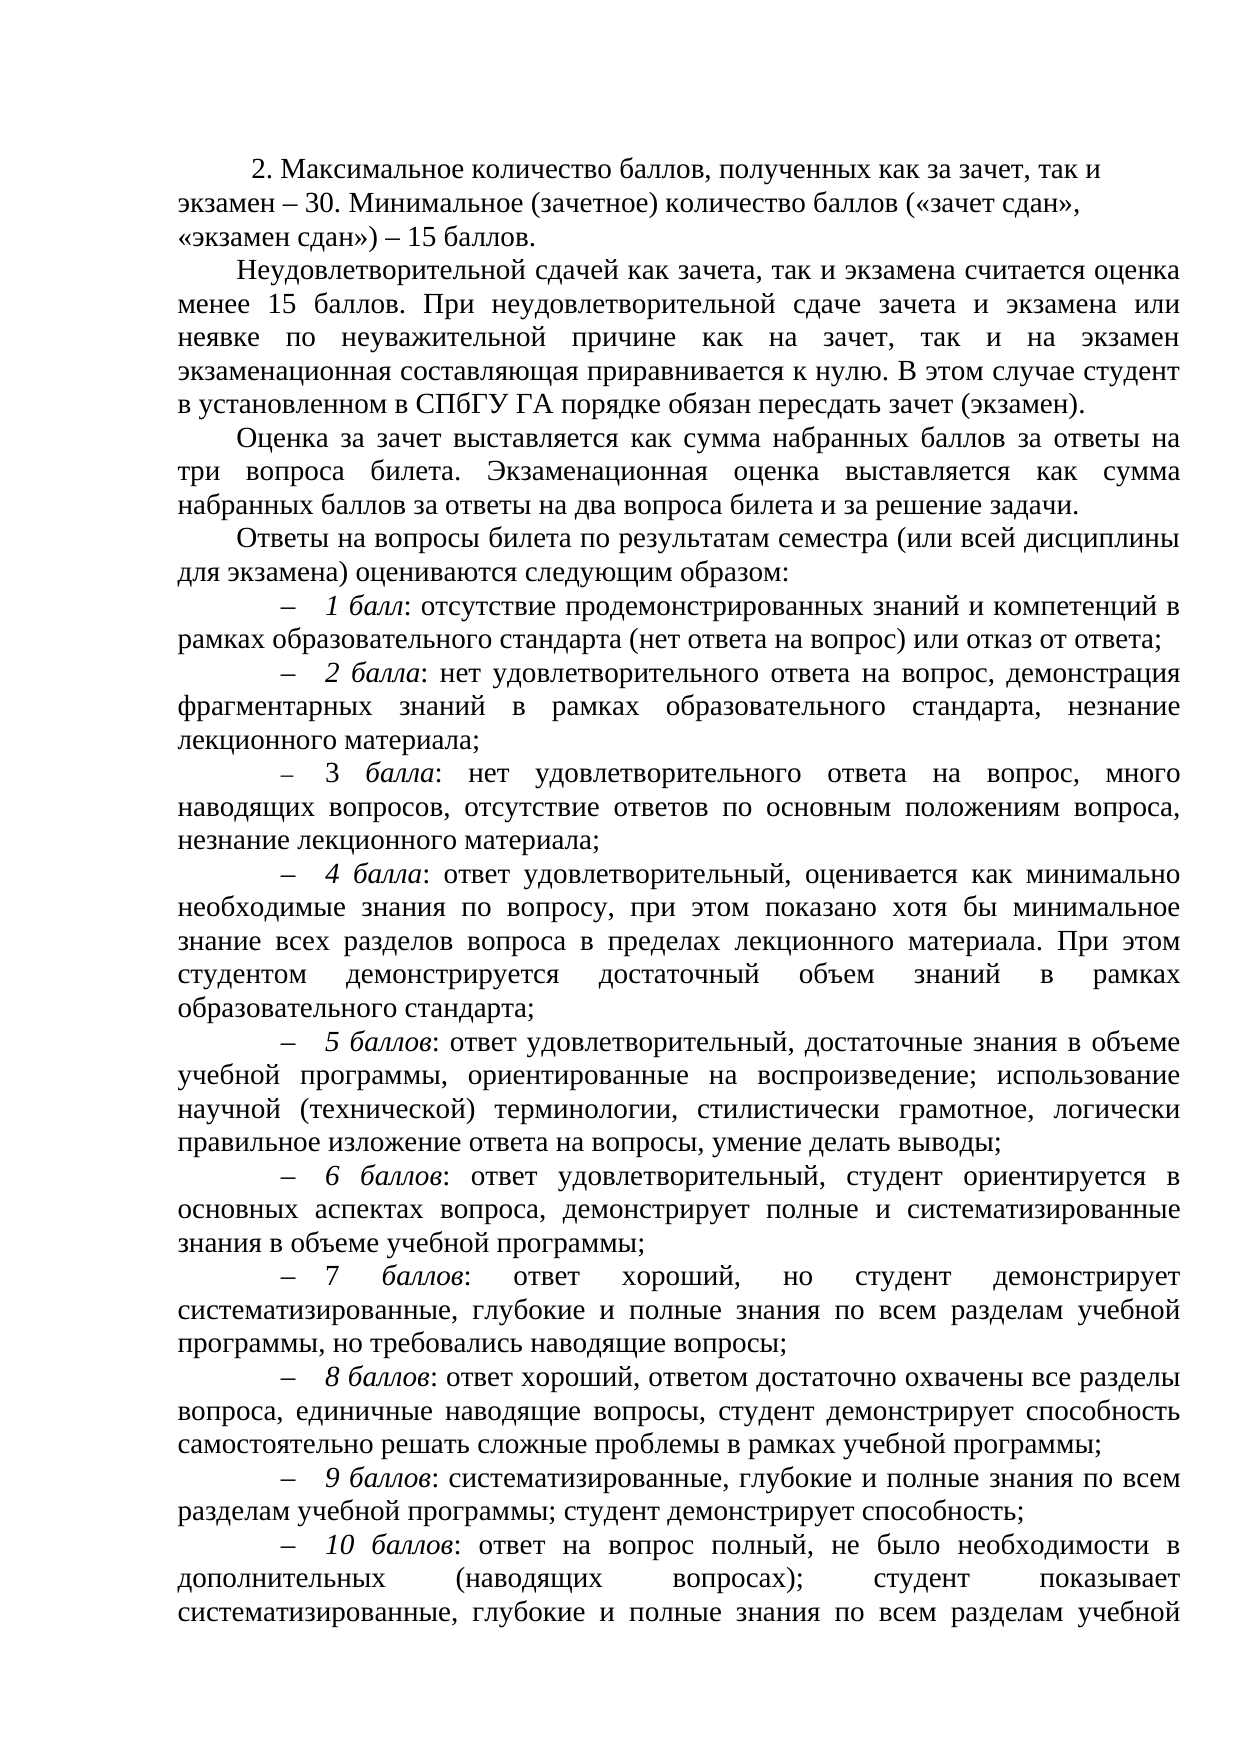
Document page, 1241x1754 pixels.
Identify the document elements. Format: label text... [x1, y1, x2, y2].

list 3 балла: нет удовлетворительного ответа на вопрос, много наводящих вопросов, отсутствие ответов по основным положениям вопроса, незнание лекционного материала; [177, 755, 1181, 856]
text 2. Максимальное количество баллов, полученных как за зачет, так и экзамен – 30. Минимальное (зачетное) количество баллов («зачет сдан», «экзамен сдан») – 15 баллов. [177, 152, 1181, 252]
list 1 балл: отсутствие продемонстрированных знаний и компетенций в рамках образовательного стандарта (нет ответа на вопрос) или отказ от ответа; [177, 588, 1181, 655]
list 5 баллов: ответ удовлетворительный, достаточные знания в объеме учебной программы, ориентированные на воспроизведение; использование научной (технической) терминологии, стилистически грамотное, логически правильное изложение ответа на вопросы, умение делать выводы; [177, 1024, 1181, 1158]
list 9 баллов: систематизированные, глубокие и полные знания по всем разделам учебной программы; студент демонстрирует способность; [177, 1460, 1181, 1527]
list Неудовлетворительной сдачей как зачета, так и экзамена считается оценка менее 15 баллов. При неудовлетворительной сдаче зачета и экзамена или неявке по неуважительной причине как на зачет, так и на экзамен экзаменационная составляющая приравнивается к нулю. В этом случае студент в установленном в СПбГУ ГА порядке обязан пересдать зачет (экзамен). [177, 252, 1181, 420]
list 6 баллов: ответ удовлетворительный, студент ориентируется в основных аспектах вопроса, демонстрирует полные и систематизированные знания в объеме учебной программы; [177, 1158, 1181, 1258]
list Оценка за зачет выставляется как сумма набранных баллов за ответы на три вопроса билета. Экзаменационная оценка выставляется как сумма набранных баллов за ответы на два вопроса билета и за решение задачи. [177, 420, 1181, 521]
list Ответы на вопросы билета по результатам семестра (или всей дисциплины для экзамена) оцениваются следующим образом: [177, 521, 1181, 588]
list 8 баллов: ответ хороший, ответом достаточно охвачены все разделы вопроса, единичные наводящие вопросы, студент демонстрирует способность самостоятельно решать сложные проблемы в рамках учебной программы; [177, 1359, 1181, 1460]
list 4 балла: ответ удовлетворительный, оценивается как минимально необходимые знания по вопросу, при этом показано хотя бы минимальное знание всех разделов вопроса в пределах лекционного материала. При этом студентом демонстрируется достаточный объем знаний в рамках образовательного стандарта; [177, 856, 1181, 1024]
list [177, 1527, 1181, 1627]
list 7 баллов: ответ хороший, но студент демонстрирует систематизированные, глубокие и полные знания по всем разделам учебной программы, но требовались наводящие вопросы; [177, 1258, 1181, 1359]
list 2 балла: нет удовлетворительного ответа на вопрос, демонстрация фрагментарных знаний в рамках образовательного стандарта, незнание лекционного материала; [177, 655, 1181, 755]
